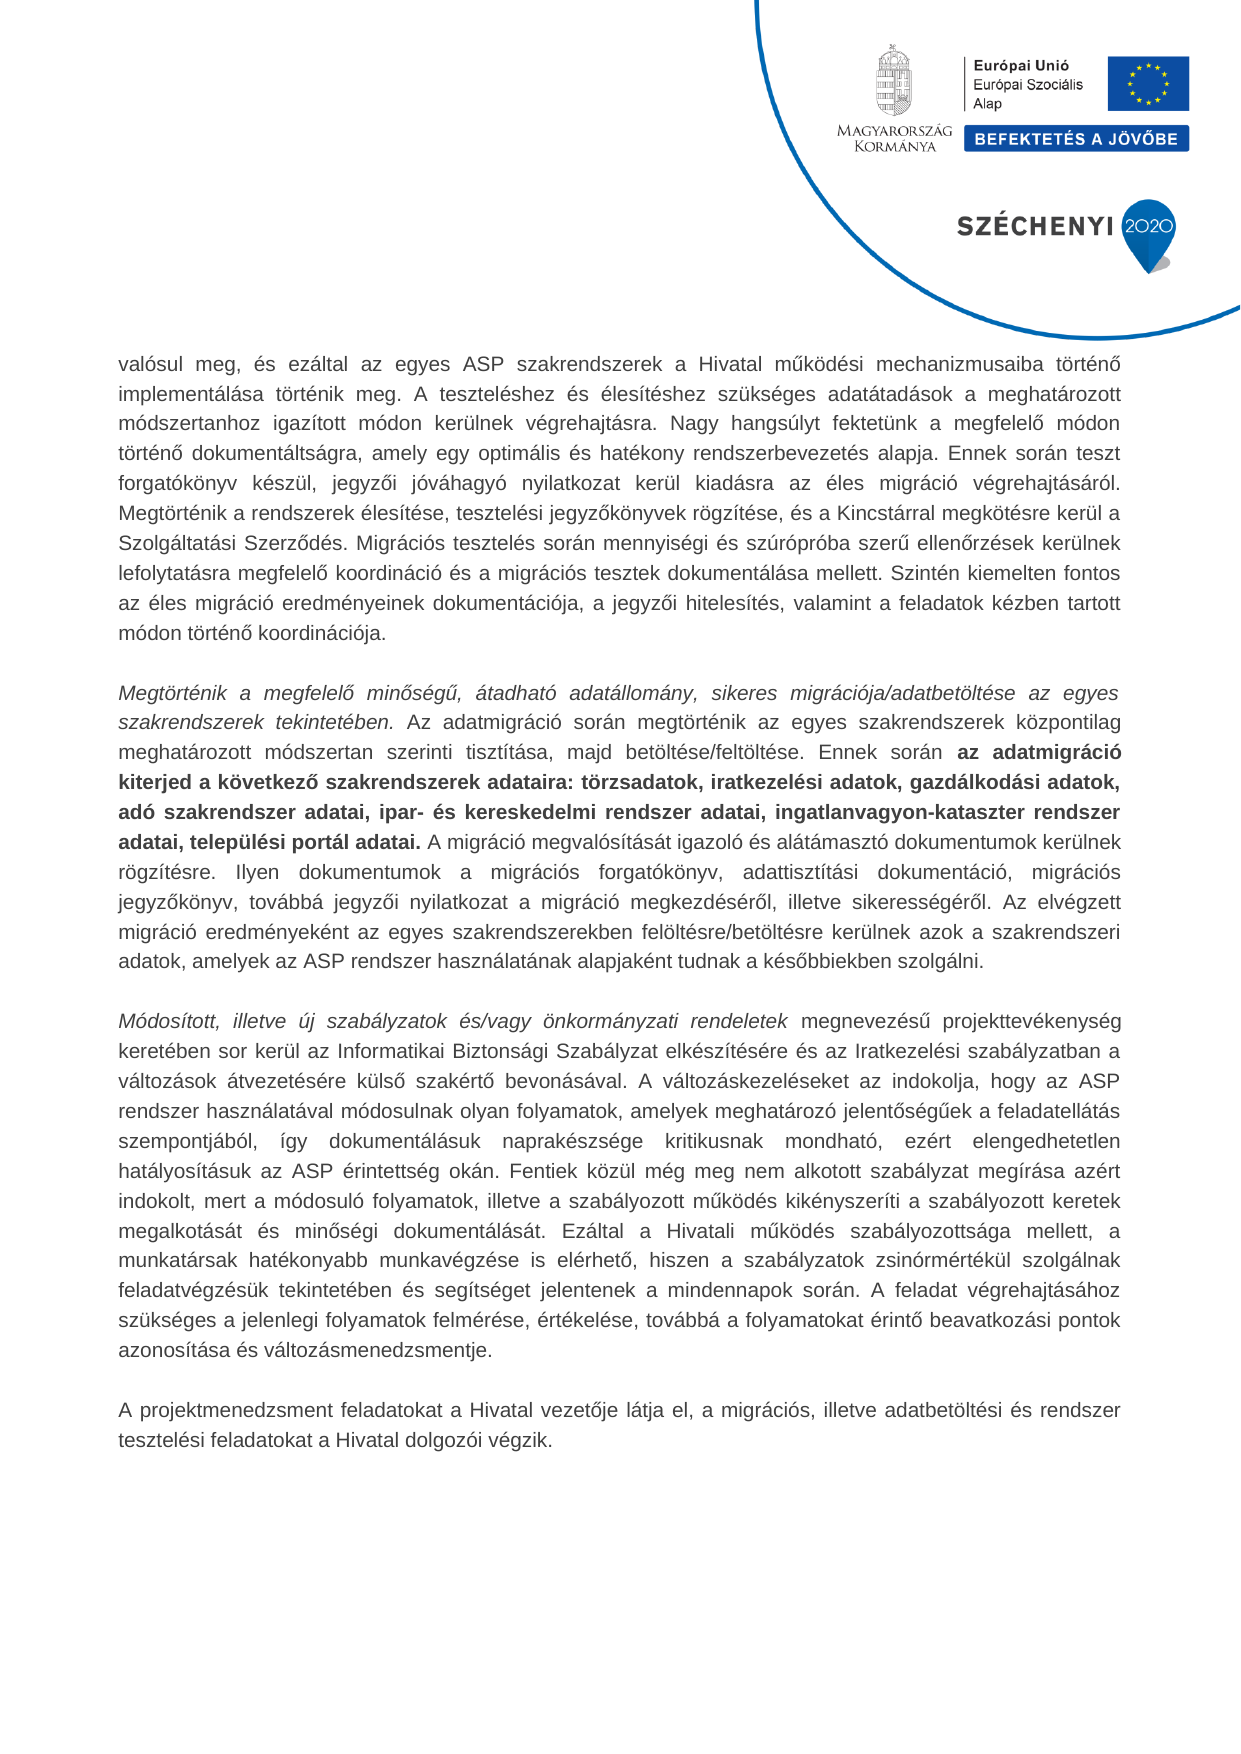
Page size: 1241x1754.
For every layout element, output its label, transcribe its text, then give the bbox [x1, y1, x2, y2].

text Módosított, illetve új szabályzatok és/vagy önkormányzati rendeletek megnevezésű projekttevékenység keretében sor kerül az Informatikai Biztonsági Szabályzat elkészítésére és az Iratkezelési szabályzatban a változások átvezetésére külső szakértő bevonásával. A változáskezeléseket az indokolja, hogy az ASP rendszer használatával módosulnak olyan folyamatok, amelyek meghatározó jelentőségűek a feladatellátás szempontjából, így dokumentálásuk naprakészsége kritikusnak mondható, ezért elengedhetetlen hatályosításuk az ASP érintettség okán. Fentiek közül még meg nem alkotott szabályzat megírása azért indokolt, mert a módosuló folyamatok, illetve a szabályozott működés kikényszeríti a szabályozott keretek megalkotását és minőségi dokumentálását. Ezáltal a Hivatali működés szabályozottsága mellett, a munkatársak hatékonyabb munkavégzése is elérhető, hiszen a szabályzatok zsinórmértékül szolgálnak feladatvégzésük tekintetében és segítséget jelentenek a mindennapok során. A feladat végrehajtásához szükséges a jelenlegi folyamatok felmérése, értékelése, továbbá a folyamatokat érintő beavatkozási pontok azonosítása és változásmenedzsmentje. [118, 1009, 1122, 1362]
text valósul meg, és ezáltal az egyes ASP szakrendszerek a Hivatal működési mechanizmusaiba történő implementálása történik meg. A teszteléshez és élesítéshez szükséges adatátadások a meghatározott módszertanhoz igazított módon kerülnek végrehajtásra. Nagy hangsúlyt fektetünk a megfelelő módon történő dokumentáltságra, amely egy optimális és hatékony rendszerbevezetés alapja. Ennek során teszt forgatókönyv készül, jegyzői jóváhagyó nyilatkozat kerül kiadásra az éles migráció végrehajtásáról. Megtörténik a rendszerek élesítése, tesztelési jegyzőkönyvek rögzítése, és a Kincstárral megkötésre kerül a Szolgáltatási Szerződés. Migrációs tesztelés során mennyiségi és szúrópróba szerű ellenőrzések kerülnek lefolytatásra megfelelő koordináció és a migrációs tesztek dokumentálása mellett. Szintén kiemelten fontos az éles migráció eredményeinek dokumentációja, a jegyzői hitelesítés, valamint a feladatok kézben tartott módon történő koordinációja. [118, 351, 1122, 644]
picture [708, 0, 1241, 368]
text A projektmenedzsment feladatokat a Hivatal vezetője látja el, a migrációs, illetve adatbetöltési és rendszer tesztelési feladatokat a Hivatal dolgozói végzik. [118, 1398, 1122, 1452]
text Megtörténik a megfelelő minőségű, átadható adatállomány, sikeres migrációja/adatbetöltése az egyes szakrendszerek tekintetében. Az adatmigráció során megtörténik az egyes szakrendszerek központilag meghatározott módszertan szerinti tisztítása, majd betöltése/feltöltése. Ennek során az adatmigráció kiterjed a következő szakrendszerek adataira: törzsadatok, iratkezelési adatok, gazdálkodási adatok, adó szakrendszer adatai, ipar- és kereskedelmi rendszer adatai, ingatlanvagyon-kataszter rendszer adatai, települési portál adatai. A migráció megvalósítását igazoló és alátámasztó dokumentumok kerülnek rögzítésre. Ilyen dokumentumok a migrációs forgatókönyv, adattisztítási dokumentáció, migrációs jegyzőkönyv, továbbá jegyzői nyilatkozat a migráció megkezdéséről, illetve sikerességéről. Az elvégzett migráció eredményeként az egyes szakrendszerekben felöltésre/betöltésre kerülnek azok a szakrendszeri adatok, amelyek az ASP rendszer használatának alapjaként tudnak a későbbiekben szolgálni. [118, 680, 1122, 973]
